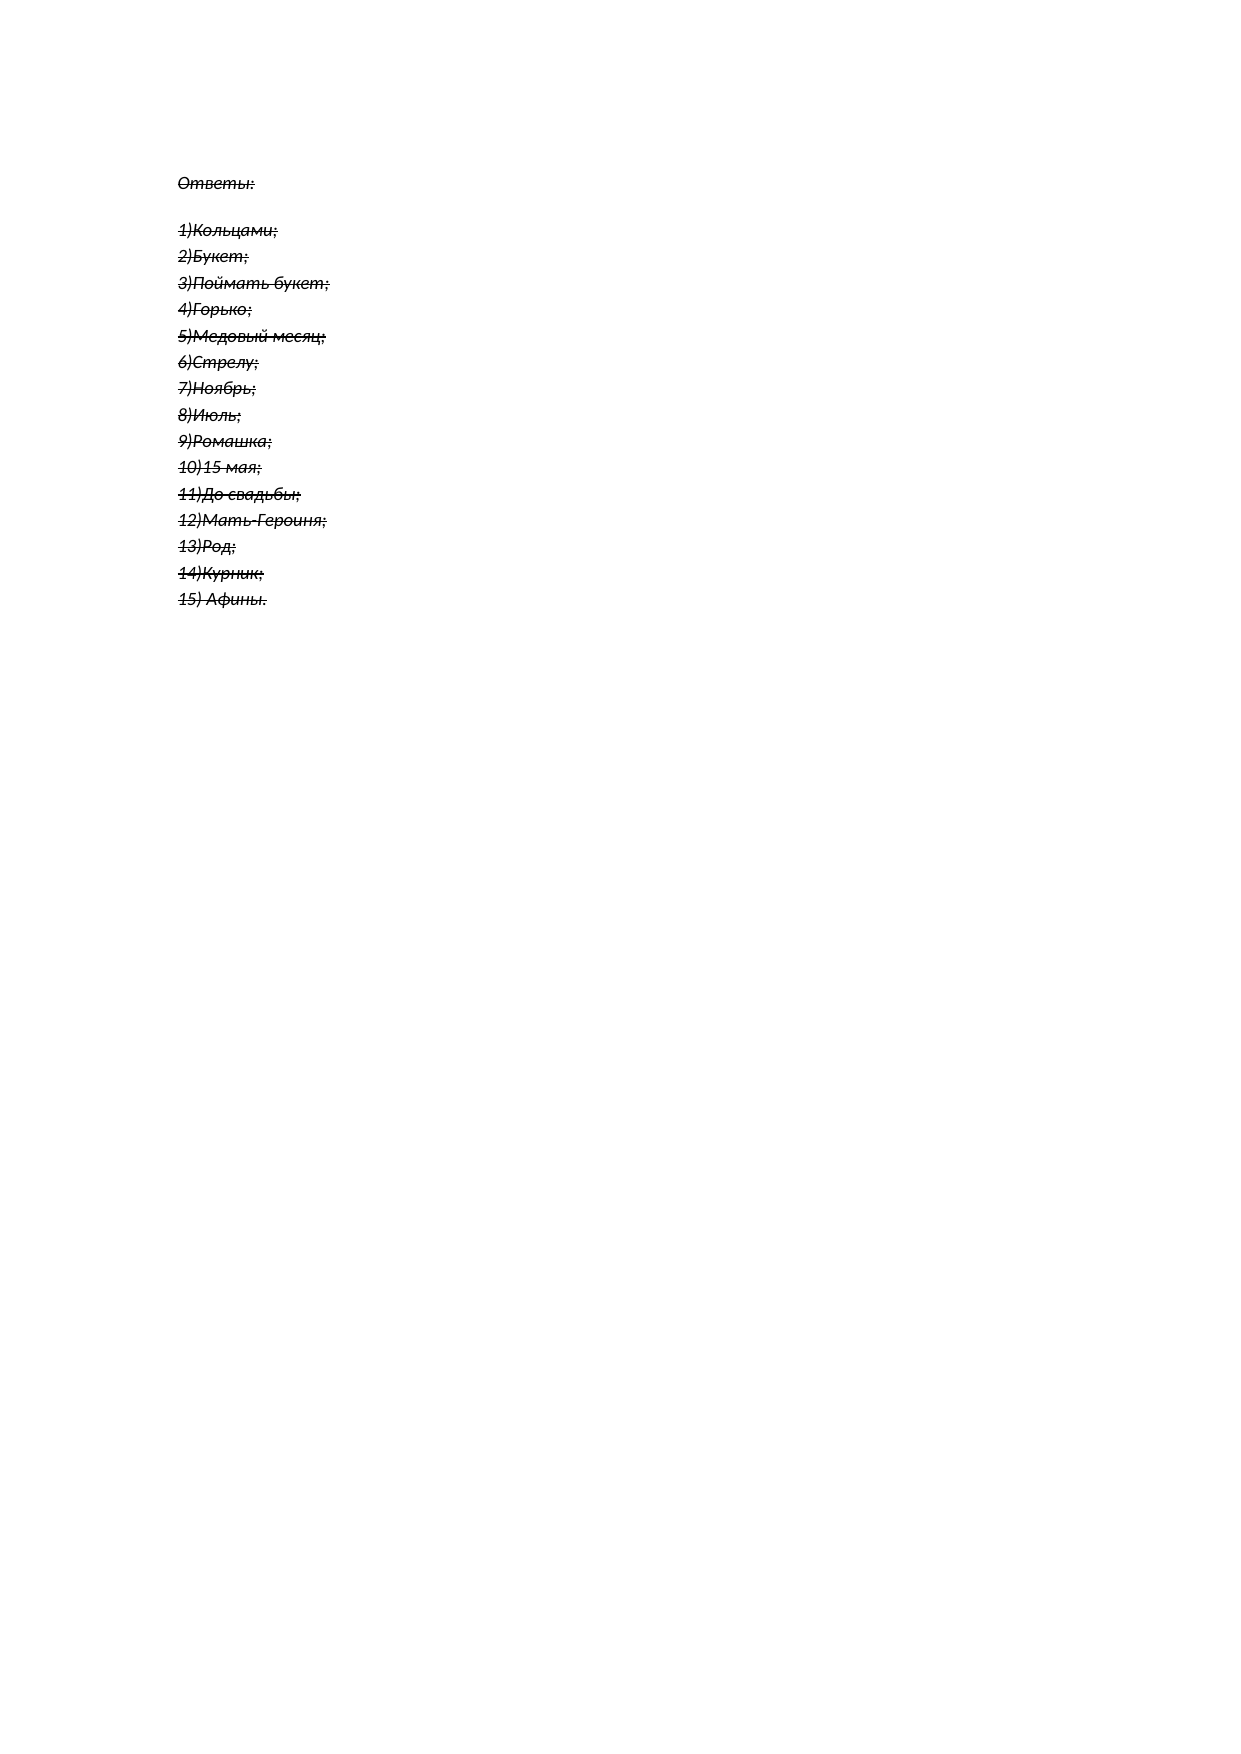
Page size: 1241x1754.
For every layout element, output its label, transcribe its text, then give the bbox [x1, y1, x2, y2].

text 6)Стрелу; [177, 350, 1152, 373]
text 10)15 мая; [177, 456, 1152, 478]
text 13)Род; [177, 534, 1152, 557]
text 4)Горько; [177, 297, 1152, 320]
text 9)Ромашка; [177, 429, 1152, 452]
text 14)Курник; [177, 561, 1152, 584]
text 8)Июль; [177, 403, 1152, 426]
text 7)Ноябрь; [177, 376, 1152, 399]
text 5)Медовый месяц; [177, 324, 1152, 347]
text 1)Кольцами; [177, 218, 1152, 241]
text Ответы: [177, 171, 1152, 194]
text 15) Афины. [177, 587, 1152, 610]
text 2)Букет; [177, 245, 1152, 268]
text 12)Мать-Героиня; [177, 508, 1152, 531]
text 11)До свадьбы; [177, 482, 1152, 505]
text 3)Поймать букет; [177, 271, 1152, 294]
